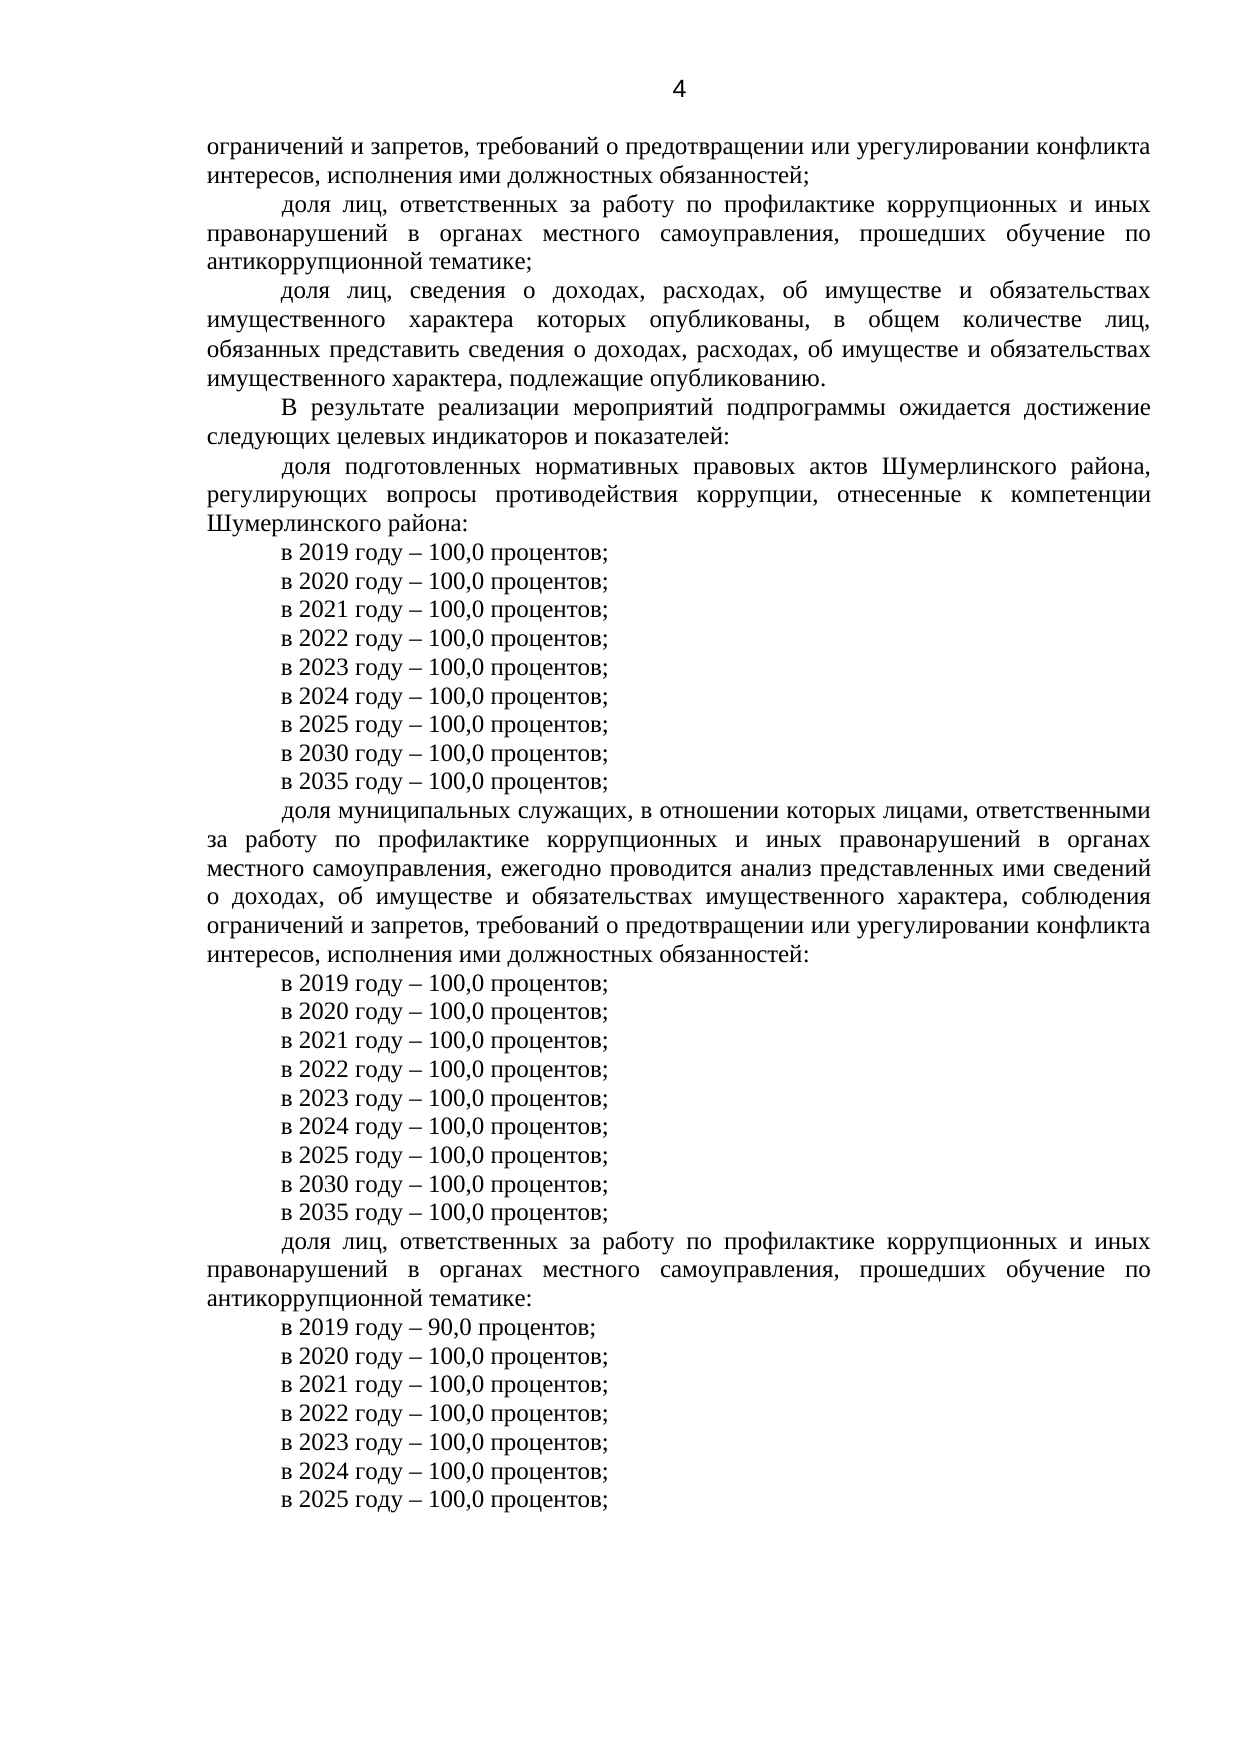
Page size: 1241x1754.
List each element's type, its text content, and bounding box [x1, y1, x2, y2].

text доля лиц, ответственных за работу по профилактике коррупционных и иных правонарушений в органах местного самоуправления, прошедших обучение по антикоррупционной тематике: [207, 1226, 1152, 1312]
text в 2022 году – 100,0 процентов; [207, 1054, 1152, 1083]
text в 2023 году – 100,0 процентов; [207, 1083, 1152, 1111]
text в 2025 году – 100,0 процентов; [207, 1140, 1152, 1169]
text в 2035 году – 100,0 процентов; [207, 767, 1152, 795]
text в 2020 году – 100,0 процентов; [207, 566, 1152, 594]
text в 2021 году – 100,0 процентов; [207, 1369, 1152, 1398]
text в 2019 году – 100,0 процентов; [207, 537, 1152, 566]
text в 2020 году – 100,0 процентов; [207, 996, 1152, 1025]
text в 2022 году – 100,0 процентов; [207, 1398, 1152, 1427]
text в 2022 году – 100,0 процентов; [207, 623, 1152, 652]
text в 2025 году – 100,0 процентов; [207, 1484, 1152, 1513]
text доля лиц, сведения о доходах, расходах, об имуществе и обязательствах имущественного характера которых опубликованы, в общем количестве лиц, обязанных представить сведения о доходах, расходах, об имуществе и обязательствах имущественного характера, подлежащие опубликованию. [207, 275, 1152, 392]
text в 2023 году – 100,0 процентов; [207, 652, 1152, 681]
text в 2021 году – 100,0 процентов; [207, 1025, 1152, 1054]
text в 2019 году – 90,0 процентов; [207, 1312, 1152, 1341]
text в 2023 году – 100,0 процентов; [207, 1427, 1152, 1456]
text В результате реализации мероприятий подпрограммы ожидается достижение следующих целевых индикаторов и показателей: [207, 392, 1152, 450]
text в 2024 году – 100,0 процентов; [207, 1111, 1152, 1140]
text в 2021 году – 100,0 процентов; [207, 594, 1152, 623]
text в 2030 году – 100,0 процентов; [207, 738, 1152, 767]
text доля муниципальных служащих, в отношении которых лицами, ответственными за работу по профилактике коррупционных и иных правонарушений в органах местного самоуправления, ежегодно проводится анализ представленных ими сведений о доходах, об имуществе и обязательствах имущественного характера, соблюдения ограничений и запретов, требований о предотвращении или урегулировании конфликта интересов, исполнения ими должностных обязанностей: [207, 795, 1152, 968]
text в 2035 году – 100,0 процентов; [207, 1198, 1152, 1226]
text в 2019 году – 100,0 процентов; [207, 968, 1152, 996]
text доля лиц, ответственных за работу по профилактике коррупционных и иных правонарушений в органах местного самоуправления, прошедших обучение по антикоррупционной тематике; [207, 189, 1152, 275]
text доля подготовленных нормативных правовых актов Шумерлинского района, регулирующих вопросы противодействия коррупции, отнесенные к компетенции Шумерлинского района: [207, 451, 1152, 537]
text в 2024 году – 100,0 процентов; [207, 1456, 1152, 1484]
text в 2030 году – 100,0 процентов; [207, 1169, 1152, 1198]
text в 2025 году – 100,0 процентов; [207, 709, 1152, 738]
text в 2020 году – 100,0 процентов; [207, 1341, 1152, 1369]
text в 2024 году – 100,0 процентов; [207, 681, 1152, 709]
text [207, 131, 1152, 189]
